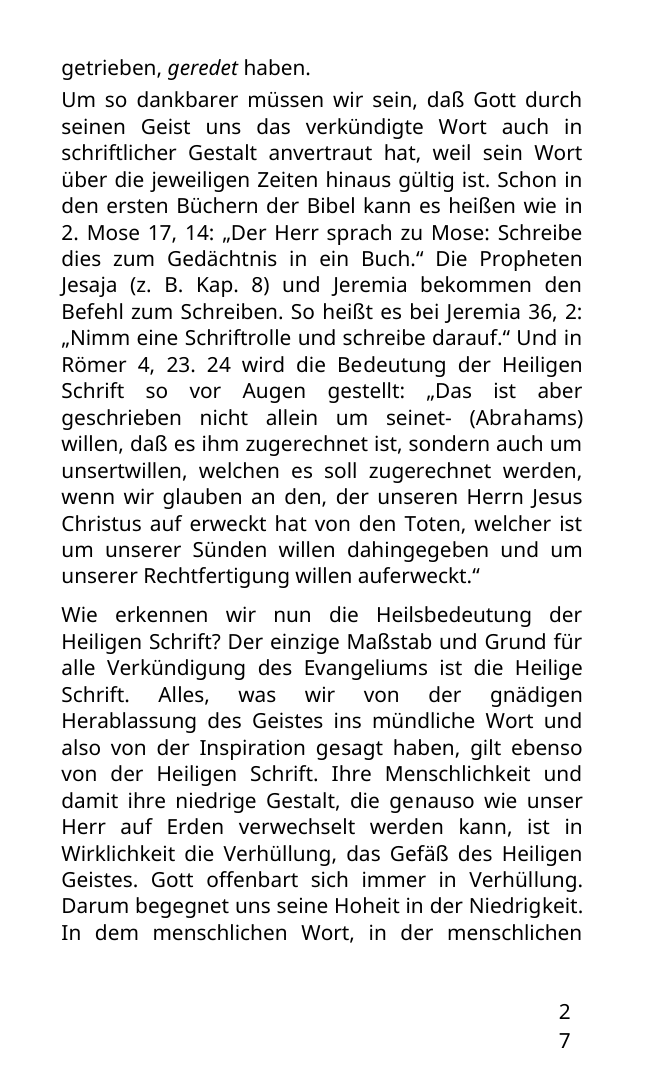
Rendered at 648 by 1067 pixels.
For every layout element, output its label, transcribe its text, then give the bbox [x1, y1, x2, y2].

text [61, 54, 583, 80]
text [61, 602, 583, 946]
text Um so dankbarer müssen wir sein, daß Gott durch seinen Geist uns das verkündigte Wort auch in schriftlicher Gestalt anvertraut hat, weil sein Wort über die jeweiligen Zeiten hinaus gültig ist. Schon in den ersten Büchern der Bibel kann es heißen wie in 2. Mose 17, 14: „Der Herr sprach zu Mose: Schreibe dies zum Gedächtnis in ein Buch.“ Die Propheten Jesaja (z. B. Kap. 8) und Jeremia bekommen den Befehl zum Schreiben. So heißt es bei Jeremia 36, 2: „Nimm eine Schriftrolle und schreibe darauf.“ Und in Römer 4, 23. 24 wird die Bedeutung der Heiligen Schrift so vor Augen gestellt: „Das ist aber geschrieben nicht allein um seinet- (Abrahams) willen, daß es ihm zugerechnet ist, sondern auch um unsertwillen, welchen es soll zugerechnet werden, wenn wir glauben an den, der unseren Herrn Jesus Christus auf erweckt hat von den Toten, welcher ist um unserer Sünden willen dahingegeben und um unserer Rechtfertigung willen auferweckt.“ [61, 87, 583, 589]
